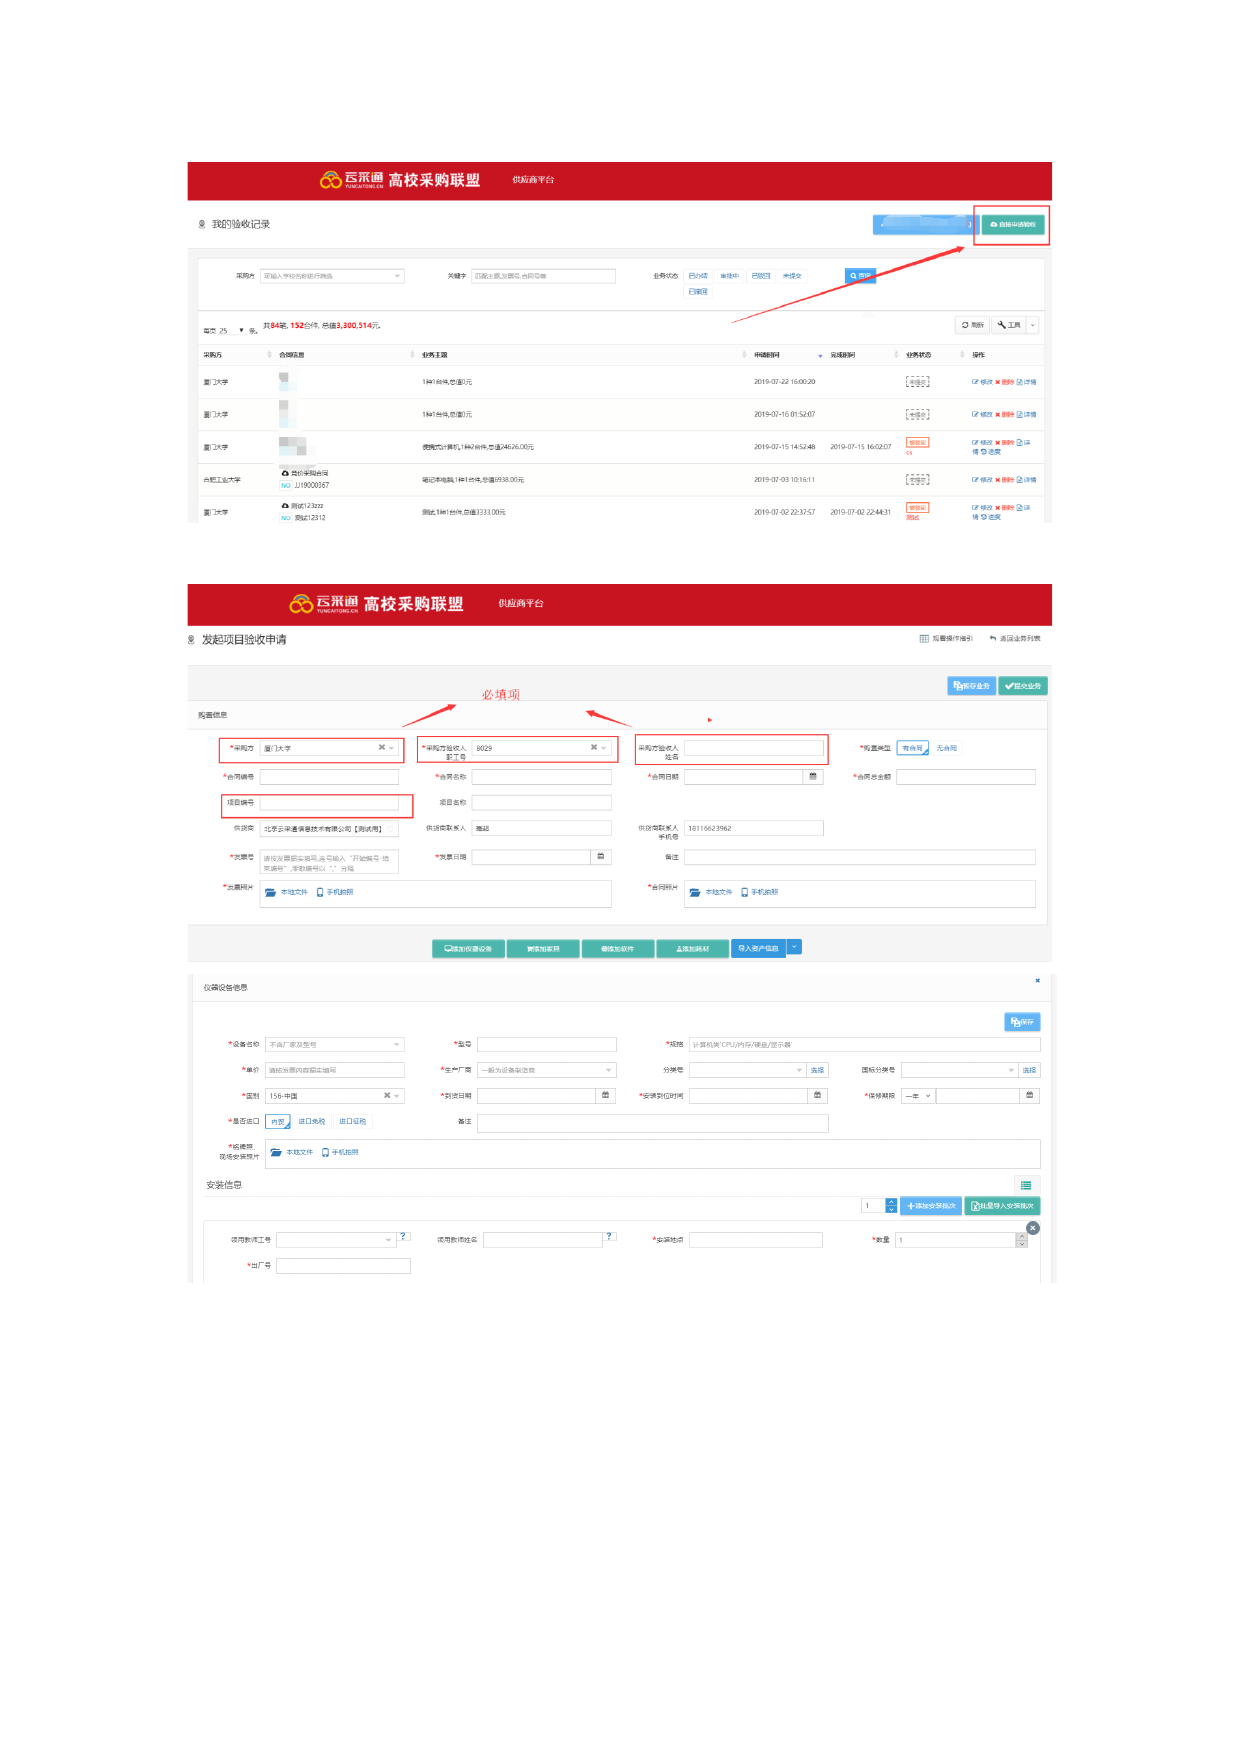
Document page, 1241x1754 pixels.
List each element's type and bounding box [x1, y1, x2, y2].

picture [187, 974, 1057, 1283]
picture [187, 162, 1053, 523]
picture [187, 584, 1053, 962]
